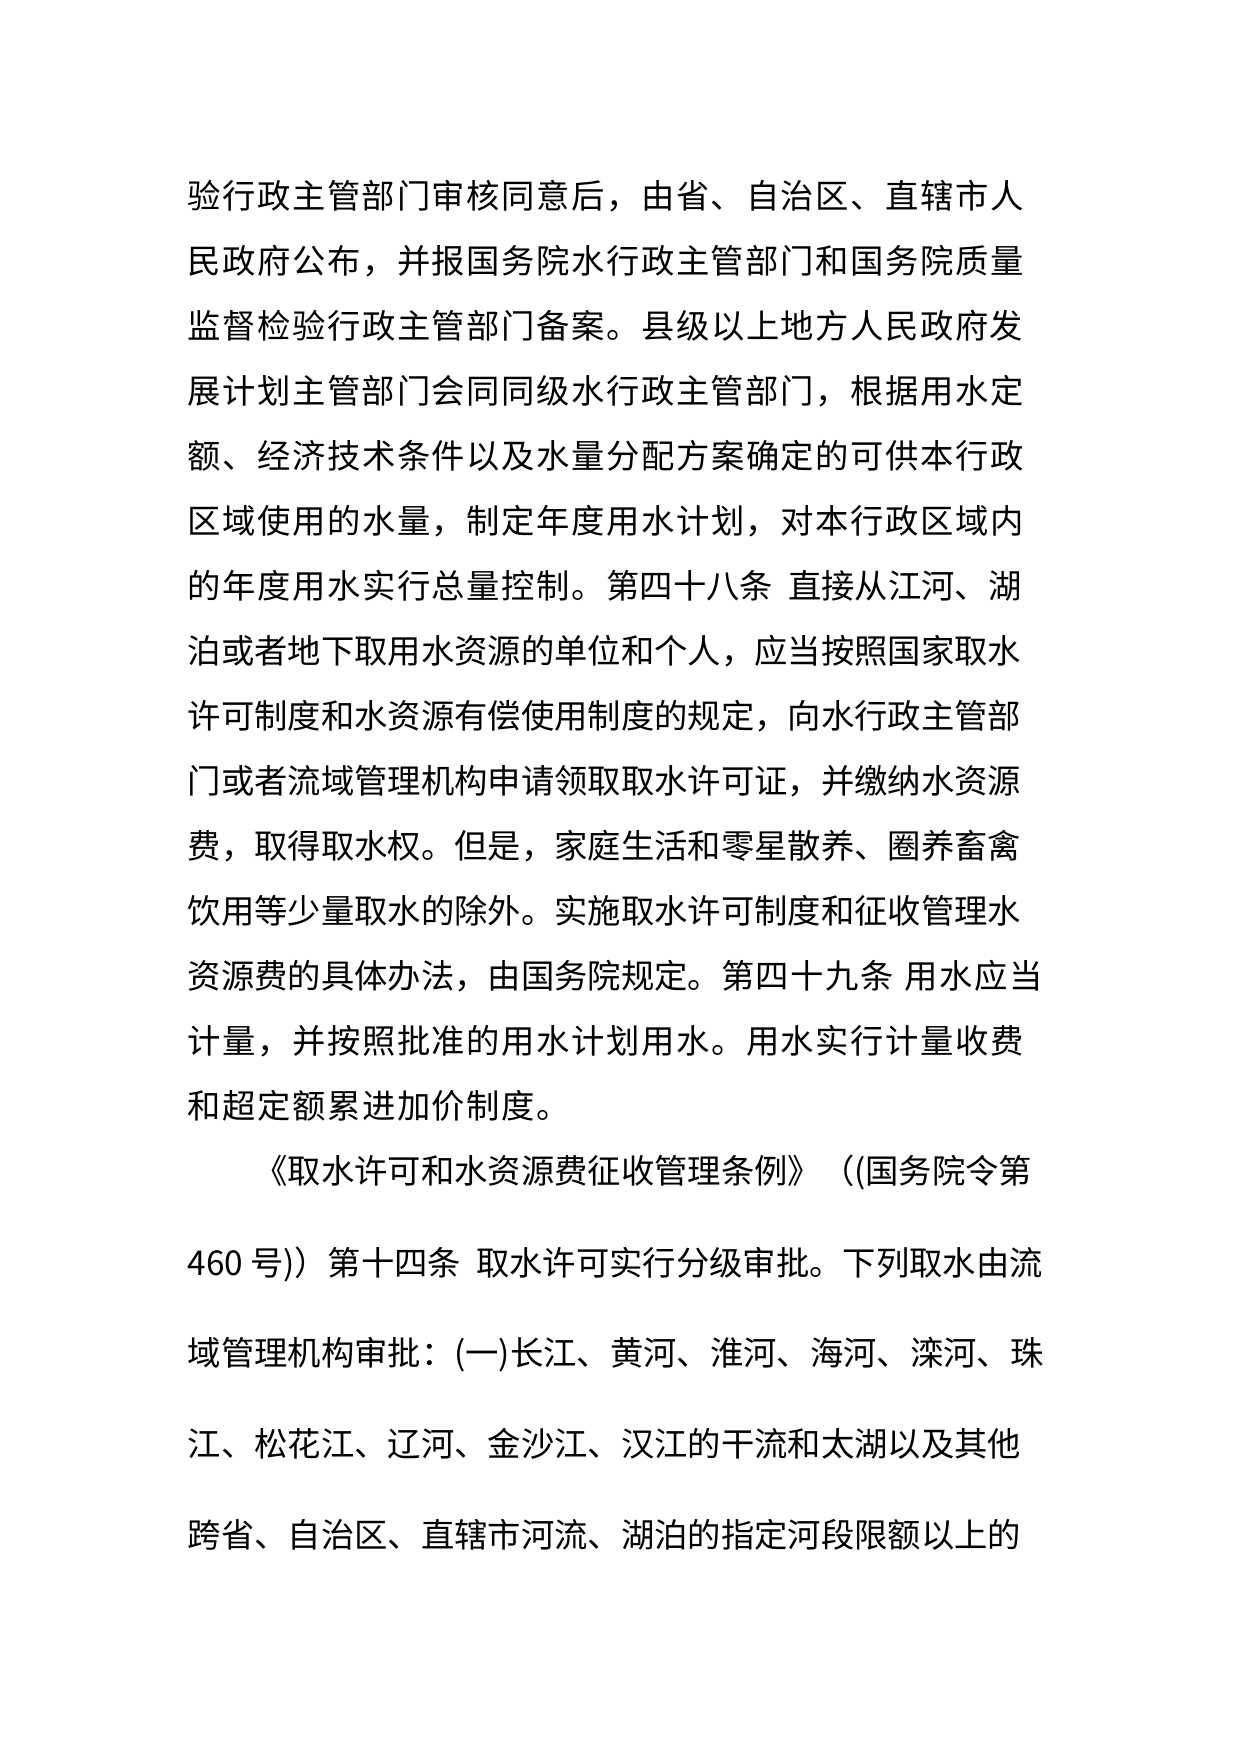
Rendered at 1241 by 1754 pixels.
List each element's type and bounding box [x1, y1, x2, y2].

text [187, 1137, 1053, 1566]
text [187, 162, 1053, 1137]
